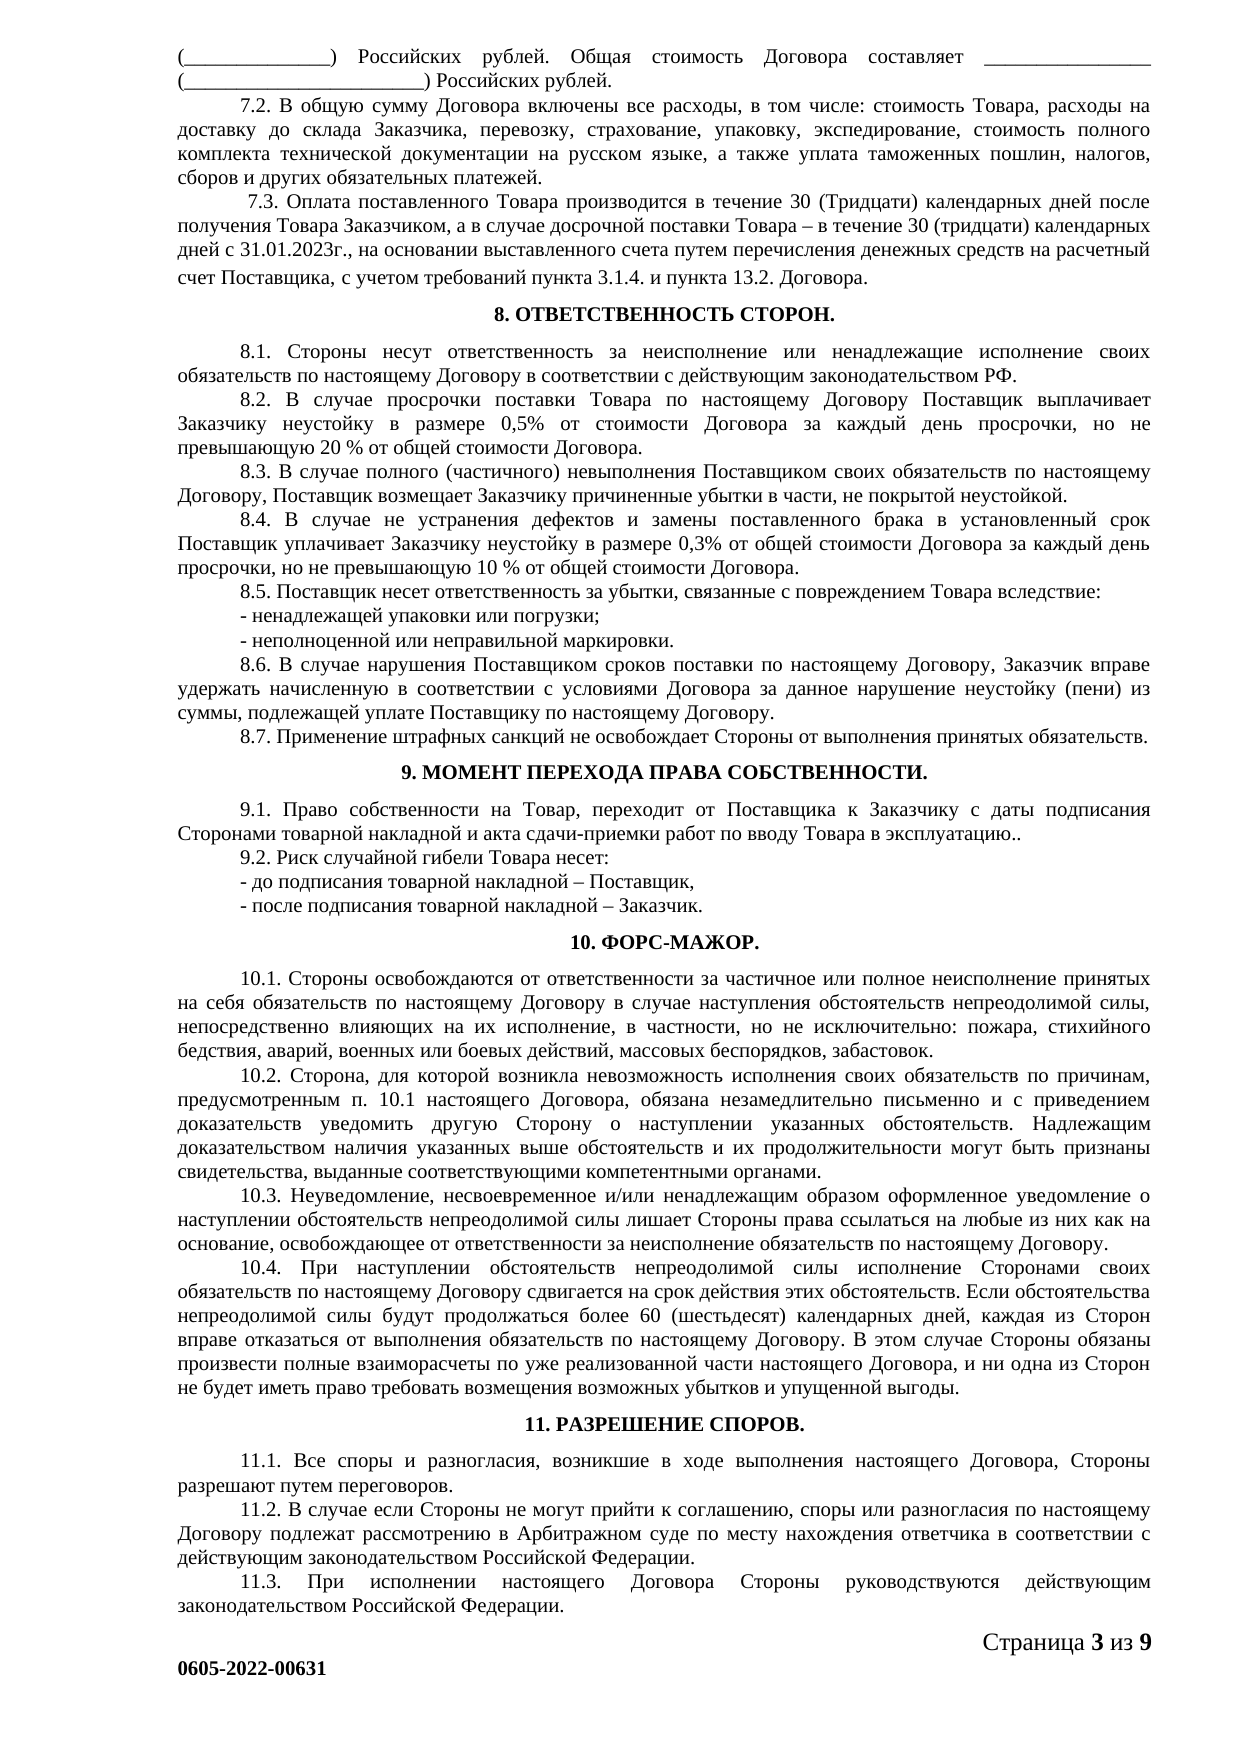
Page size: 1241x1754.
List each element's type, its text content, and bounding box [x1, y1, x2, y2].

text 11.2. В случае если Стороны не могут прийти к соглашению, споры или разногласия по настоящему Договору подлежат рассмотрению в Арбитражном суде по месту нахождения ответчика в соответствии с действующим законодательством Российской Федерации. [177, 1497, 1152, 1569]
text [177, 44, 1152, 92]
text - ненадлежащей упаковки или погрузки; [177, 603, 1152, 627]
text 8.7. Применение штрафных санкций не освобождает Стороны от выполнения принятых обязательств. [177, 724, 1152, 748]
text 8.4. В случае не устранения дефектов и замены поставленного брака в установленный срок Поставщик уплачивает Заказчику неустойку в размере 0,3% от общей стоимости Договора за каждый день просрочки, но не превышающую 10 % от общей стоимости Договора. [177, 507, 1152, 579]
text 11.3. При исполнении настоящего Договора Стороны руководствуются действующим законодательством Российской Федерации. [177, 1569, 1152, 1617]
text 8.2. В случае просрочки поставки Товара по настоящему Договору Поставщик выплачивает Заказчику неустойку в размере 0,5% от стоимости Договора за каждый день просрочки, но не превышающую 20 % от общей стоимости Договора. [177, 387, 1152, 459]
text 10. ФОРС-МАЖОР. [177, 930, 1152, 954]
text 9.2. Риск случайной гибели Товара несет: [177, 845, 1152, 869]
text 10.4. При наступлении обстоятельств непреодолимой силы исполнение Сторонами своих обязательств по настоящему Договору сдвигается на срок действия этих обстоятельств. Если обстоятельства непреодолимой силы будут продолжаться более 60 (шестьдесят) календарных дней, каждая из Сторон вправе отказаться от выполнения обязательств по настоящему Договору. В этом случае Стороны обязаны произвести полные взаиморасчеты по уже реализованной части настоящего Договора, и ни одна из Сторон не будет иметь право требовать возмещения возможных убытков и упущенной выгоды. [177, 1255, 1152, 1399]
text 10.3. Неуведомление, несвоевременное и/или ненадлежащим образом оформленное уведомление о наступлении обстоятельств непреодолимой силы лишает Стороны права ссылаться на любые из них как на основание, освобождающее от ответственности за неисполнение обязательств по настоящему Договору. [177, 1183, 1152, 1255]
text - после подписания товарной накладной – Заказчик. [177, 893, 1152, 917]
text 8.6. В случае нарушения Поставщиком сроков поставки по настоящему Договору, Заказчик вправе удержать начисленную в соответствии с условиями Договора за данное нарушение неустойку (пени) из суммы, подлежащей уплате Поставщику по настоящему Договору. [177, 652, 1152, 724]
text 8. ОТВЕТСТВЕННОСТЬ СТОРОН. [177, 302, 1152, 326]
text 9. МОМЕНТ ПЕРЕХОДА ПРАВА СОБСТВЕННОСТИ. [177, 760, 1152, 784]
text - неполноценной или неправильной маркировки. [177, 627, 1152, 652]
text 11.1. Все споры и разногласия, возникшие в ходе выполнения настоящего Договора, Стороны разрешают путем переговоров. [177, 1448, 1152, 1497]
text 9.1. Право собственности на Товар, переходит от Поставщика к Заказчику с даты подписания Сторонами товарной накладной и акта сдачи-приемки работ по вводу Товара в эксплуатацию.. [177, 797, 1152, 845]
text 7.2. В общую сумму Договора включены все расходы, в том числе: стоимость Товара, расходы на доставку до склада Заказчика, перевозку, страхование, упаковку, экспедирование, стоимость полного комплекта технической документации на русском языке, а также уплата таможенных пошлин, налогов, сборов и других обязательных платежей. [177, 92, 1152, 189]
text 10.1. Стороны освобождаются от ответственности за частичное или полное неисполнение принятых на себя обязательств по настоящему Договору в случае наступления обстоятельств непреодолимой силы, непосредственно влияющих на их исполнение, в частности, но не исключительно: пожара, стихийного бедствия, аварий, военных или боевых действий, массовых беспорядков, забастовок. [177, 966, 1152, 1062]
text 10.2. Сторона, для которой возникла невозможность исполнения своих обязательств по причинам, предусмотренным п. 10.1 настоящего Договора, обязана незамедлительно письменно и с приведением доказательств уведомить другую Сторону о наступлении указанных обстоятельств. Надлежащим доказательством наличия указанных выше обстоятельств и их продолжительности могут быть признаны свидетельства, выданные соответствующими компетентными органами. [177, 1062, 1152, 1183]
text 11. РАЗРЕШЕНИЕ СПОРОВ. [177, 1412, 1152, 1436]
text 7.3. Оплата поставленного Товара производится в течение 30 (Тридцати) календарных дней после получения Товара Заказчиком, а в случае досрочной поставки Товара – в течение 30 (тридцати) календарных дней с 31.01.2023г., на основании выставленного счета путем перечисления денежных средств на расчетный счет Поставщика, с учетом требований пункта 3.1.4. и пункта 13.2. Договора. [177, 189, 1152, 290]
text 8.1. Стороны несут ответственность за неисполнение или ненадлежащие исполнение своих обязательств по настоящему Договору в соответствии с действующим законодательством РФ. [177, 339, 1152, 387]
text - до подписания товарной накладной – Поставщик, [177, 869, 1152, 893]
text 8.5. Поставщик несет ответственность за убытки, связанные с повреждением Товара вследствие: [177, 579, 1152, 603]
text 8.3. В случае полного (частичного) невыполнения Поставщиком своих обязательств по настоящему Договору, Поставщик возмещает Заказчику причиненные убытки в части, не покрытой неустойкой. [177, 459, 1152, 507]
